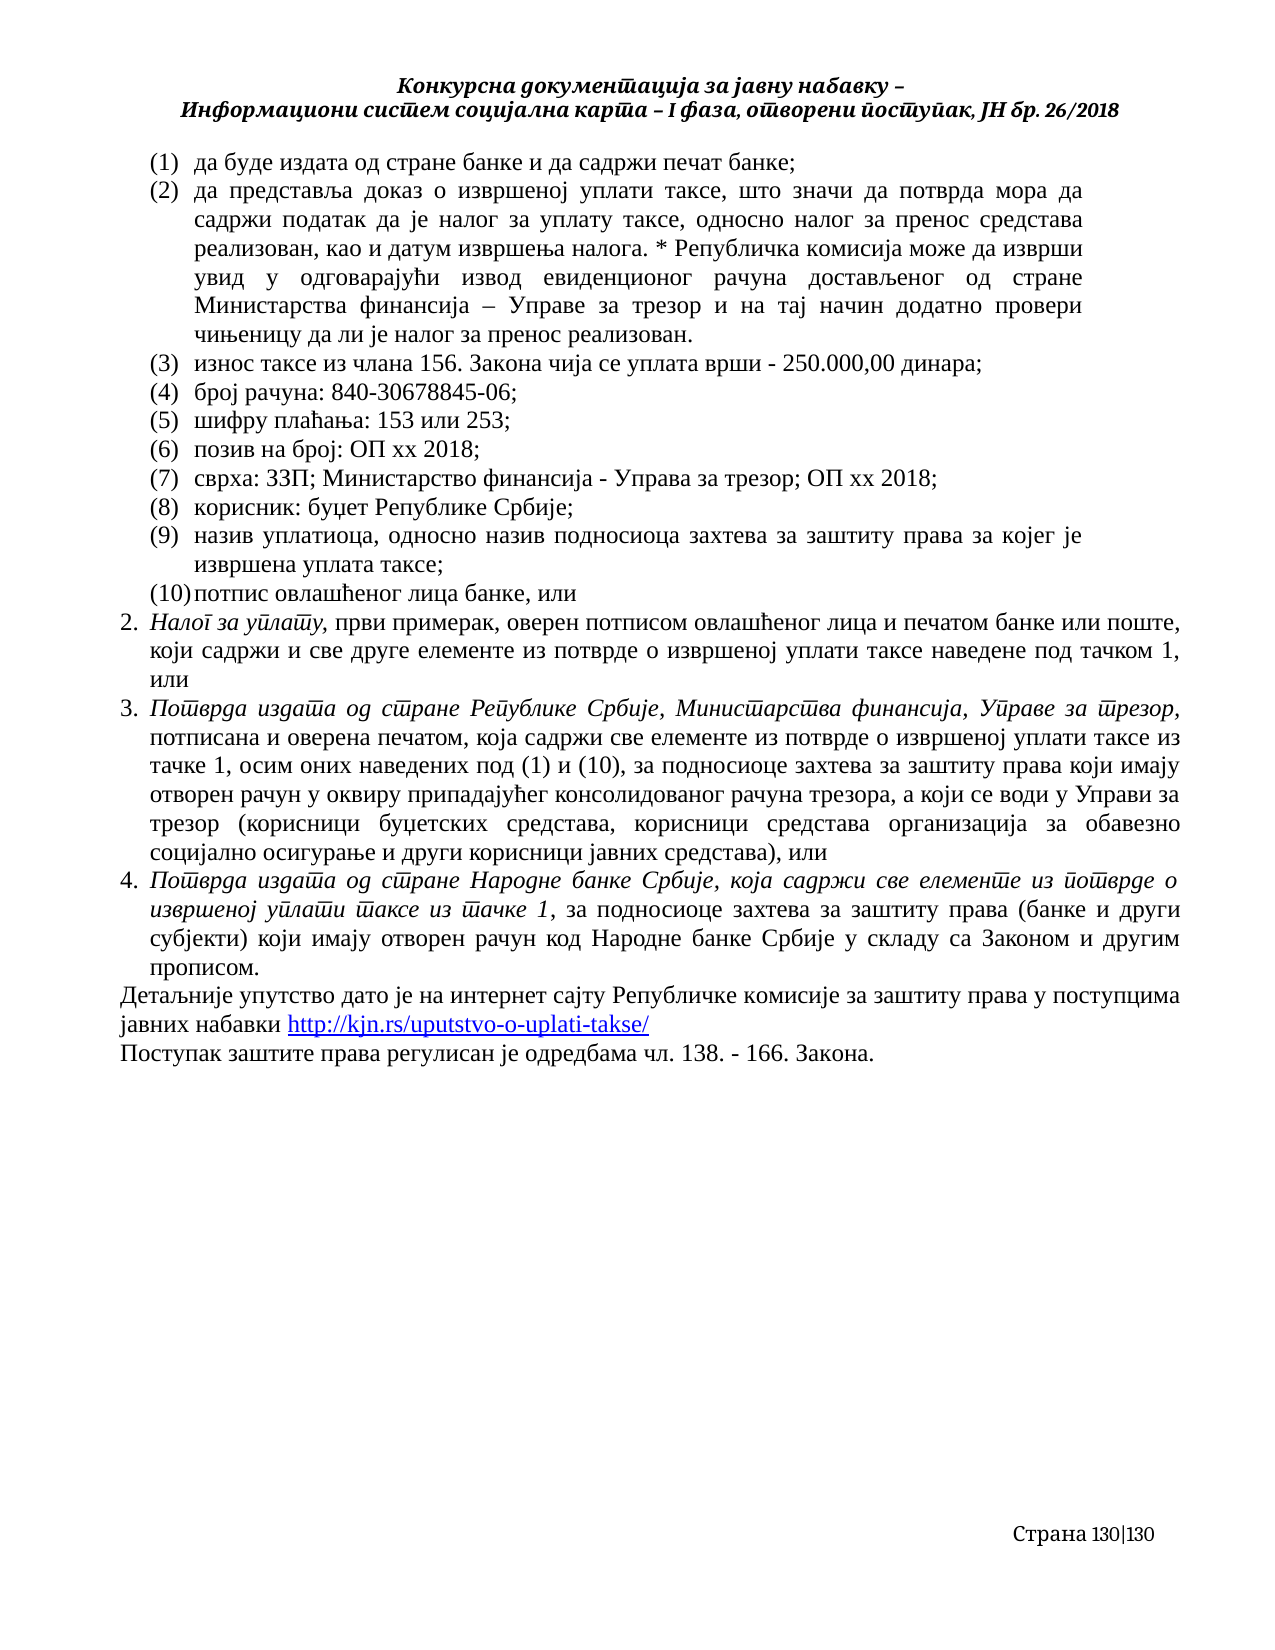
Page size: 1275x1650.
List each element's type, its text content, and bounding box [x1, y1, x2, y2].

list Потврда издата од стране Републике Србије, Министарства финансија, Управе за трезор, потписана и оверена печатом, која садржи све елементе из потврде о извршеној уплати таксе из тачке 1, осим оних наведених под (1) и (10), за подносиоце захтева за заштиту права који имају отворен рачун у оквиру припадајућег консолидованог рачуна трезора, а који се води у Управи за трезор (корисници буџетских средстава, корисници средстава организација за обавезно социјално осигурање и други корисници јавних средстава), или [120, 693, 1181, 866]
list да представља доказ о извршеној уплати таксе, што значи да потврда мора да садржи податак да је налог за уплату таксе, односно налог за пренос средстава реализован, као и датум извршења налога. * Републичка комисија може да изврши увид у одговарајући извод евиденционог рачуна достављеног од стране Министарства финансија – Управе за трезор и на тај начин додатно провери чињеницу да ли је налог за пренос реализован. [149, 176, 1084, 348]
list шифру плаћања: 153 или 253; [149, 406, 1084, 434]
list позив на број: ОП хх 2018; [149, 434, 1084, 463]
list износ таксе из члана 156. Закона чија се уплата врши - 250.000,00 динара; [149, 348, 1084, 377]
list сврха: ЗЗП; Министарство финансија - Управа за трезор; ОП хх 2018; [149, 463, 1084, 492]
list Налог за уплату, први примерак, оверен потписом овлашћеног лица и печатом банке или поште, који садржи и све друге елементе из потврде о извршеној уплати таксе наведене под тачком 1, или [120, 607, 1181, 693]
list Потврда издата од стране Народне банке Србије, која садржи све елементе из потврде о извршеној уплати таксе из тачке 1, за подносиоце захтева за заштиту права (банке и други субјекти) који имају отворен рачун код Народне банке Србије у складу са Законом и другим прописом. [120, 866, 1181, 981]
list број рачуна: 840-30678845-06; [149, 377, 1084, 406]
list потпис овлашћеног лица банке, или [149, 578, 1084, 607]
list да буде издата од стране банке и да садржи печат банке; [149, 147, 1084, 176]
list корисник: буџет Републике Србије; [149, 492, 1084, 521]
text Детаљније упутство дато је на интернет сајту Републичке комисије за заштиту права у поступцима јавних набавки http://kjn.rs/uputstvo-o-uplati-takse/ [120, 981, 1181, 1038]
list назив уплатиоца, односно назив подносиоца захтева за заштиту права за којег је извршена уплата таксе; [149, 521, 1084, 578]
text Поступак заштите права регулисан је одредбама чл. 138. - 166. Закона. [120, 1038, 1181, 1067]
